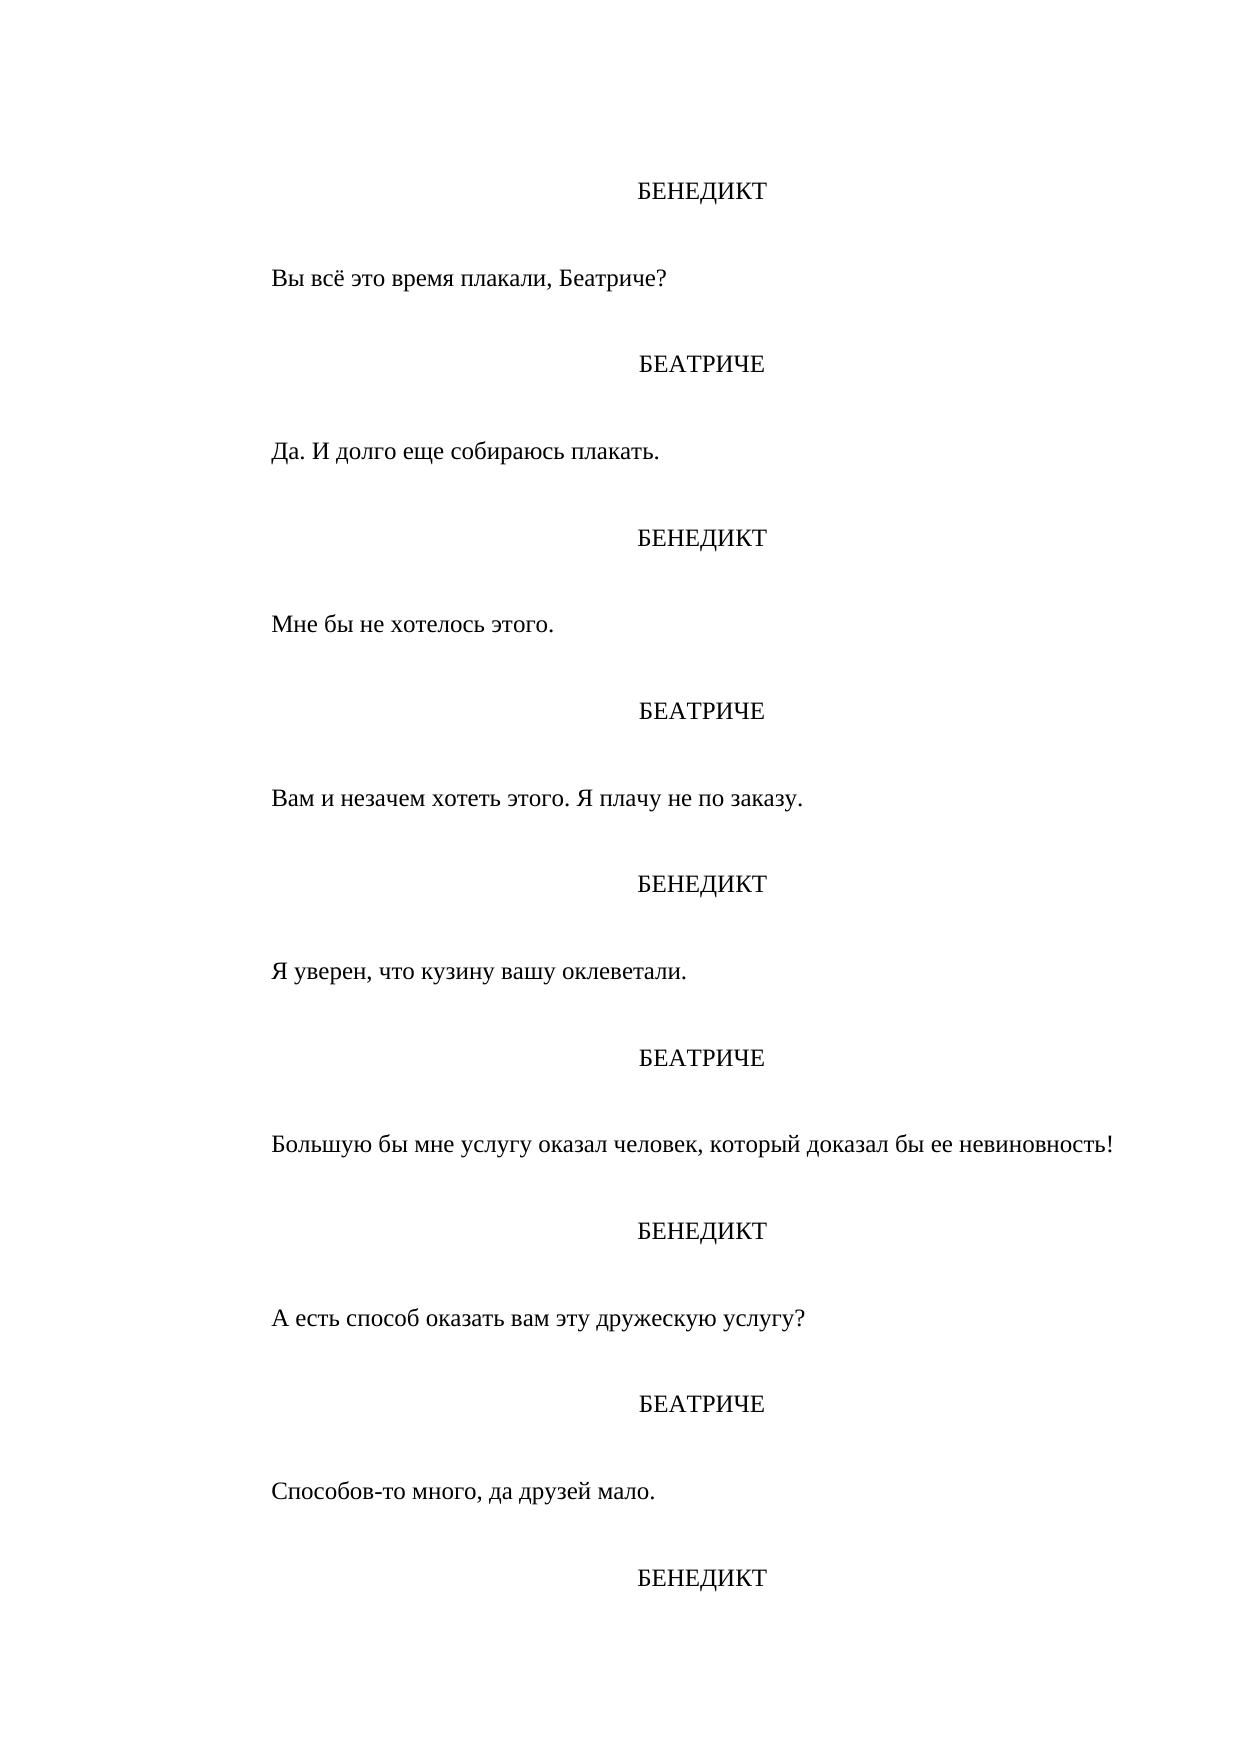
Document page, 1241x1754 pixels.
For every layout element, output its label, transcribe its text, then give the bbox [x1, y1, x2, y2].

text БЕАТРИЧЕ [252, 349, 1152, 378]
text БЕНЕДИКТ [252, 1216, 1152, 1245]
text БЕАТРИЧЕ [252, 1389, 1152, 1418]
text БЕАТРИЧЕ [252, 696, 1152, 725]
text А есть способ оказать вам эту дружескую услугу? [252, 1303, 1152, 1331]
text БЕАТРИЧЕ [252, 1043, 1152, 1071]
text Вы всё это время плакали, Беатриче? [252, 263, 1152, 291]
text БЕНЕДИКТ [252, 1563, 1152, 1591]
text БЕНЕДИКТ [252, 869, 1152, 898]
text Я уверен, что кузину вашу оклеветали. [252, 956, 1152, 985]
text БЕНЕДИКТ [252, 176, 1152, 205]
text Способов-то много, да друзей мало. [252, 1476, 1152, 1505]
text Да. И долго еще собираюсь плакать. [252, 436, 1152, 465]
text БЕНЕДИКТ [252, 523, 1152, 551]
text Большую бы мне услугу оказал человек, который доказал бы ее невиновность! [252, 1129, 1152, 1158]
text Вам и незачем хотеть этого. Я плачу не по заказу. [252, 783, 1152, 811]
text Мне бы не хотелось этого. [252, 609, 1152, 638]
